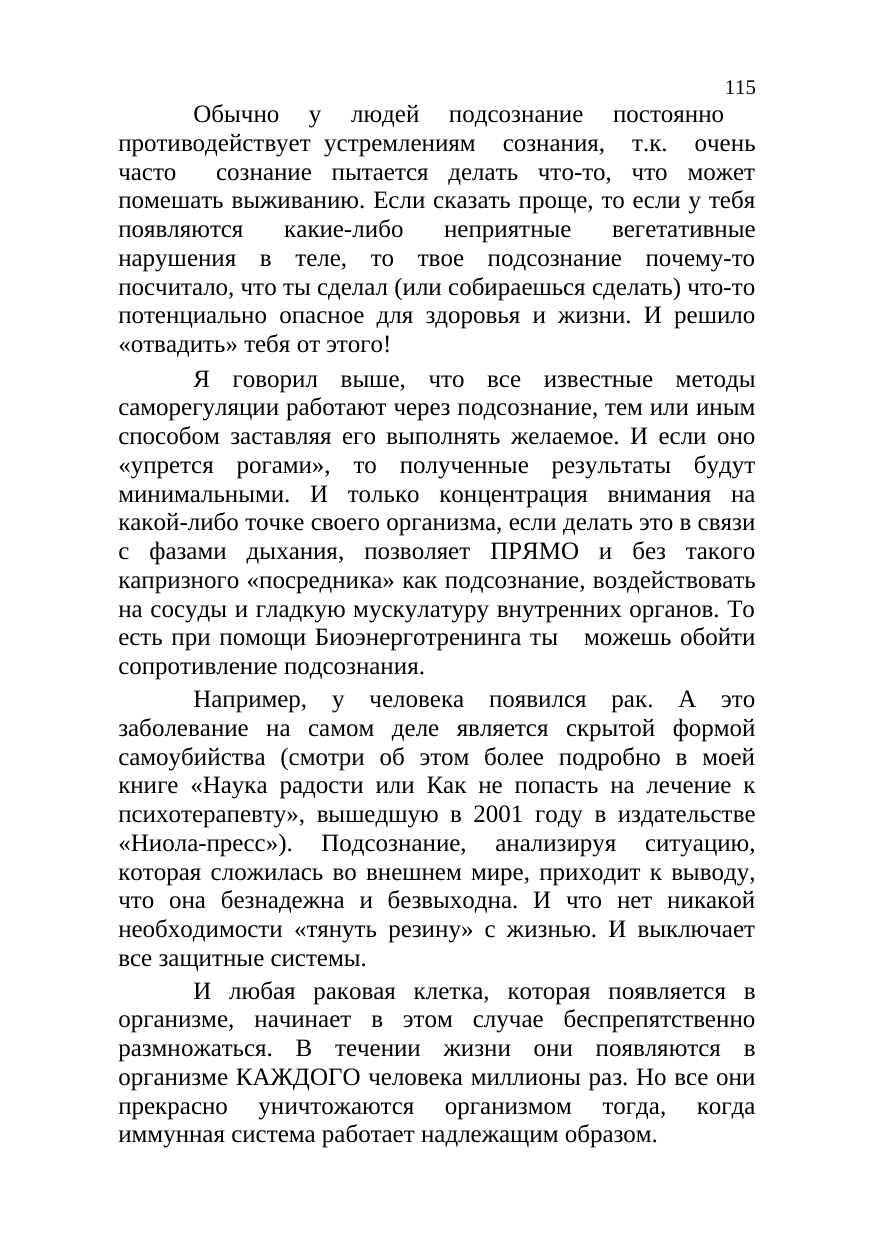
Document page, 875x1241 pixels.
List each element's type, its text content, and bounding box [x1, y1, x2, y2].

text Я говорил выше, что все известные методы саморегуляции работают через подсознание, тем или иным способом заставляя его выполнять желаемое. И если оно «упрется рогами», то полученные результаты будут минимальными. И только концентрация внимания на какой-либо точке своего организма, если делать это в связи с фазами дыхания, позволяет ПРЯМО и без такого капризного «посредника» как подсознание, воздействовать на сосуды и гладкую мускулатуру внутренних органов. То есть при помощи Биоэнерготренинга ты можешь обойти сопротивление подсознания. [118, 364, 756, 680]
text Например, у человека появился рак. А это заболевание на самом деле является скрытой формой самоубийства (смотри об этом более подробно в моей книге «Наука радости или Как не попасть на лечение к психотерапевту», вышедшую в 2001 году в издательстве «Ниола-пресс»). Подсознание, анализируя ситуацию, которая сложилась во внешнем мире, приходит к выводу, что она безнадежна и безвыходна. И что нет никакой необходимости «тянуть резину» с жизнью. И выключает все защитные системы. [118, 684, 756, 972]
text И любая раковая клетка, которая появляется в организме, начинает в этом случае беспрепятственно размножаться. В течении жизни они появляются в организме КАЖДОГО человека миллионы раз. Но все они прекрасно уничтожаются организмом тогда, когда иммунная система работает надлежащим образом. [118, 976, 756, 1148]
text Обычно у людей подсознание постоянно противодействует устремлениям сознания, т.к. очень часто сознание пытается делать что-то, что может помешать выживанию. Если сказать проще, то если у тебя появляются какие-либо неприятные вегетативные нарушения в теле, то твое подсознание почему-то посчитало, что ты сделал (или собираешься сделать) что-то потенциально опасное для здоровья и жизни. И решило «отвадить» тебя от этого! [118, 99, 756, 358]
